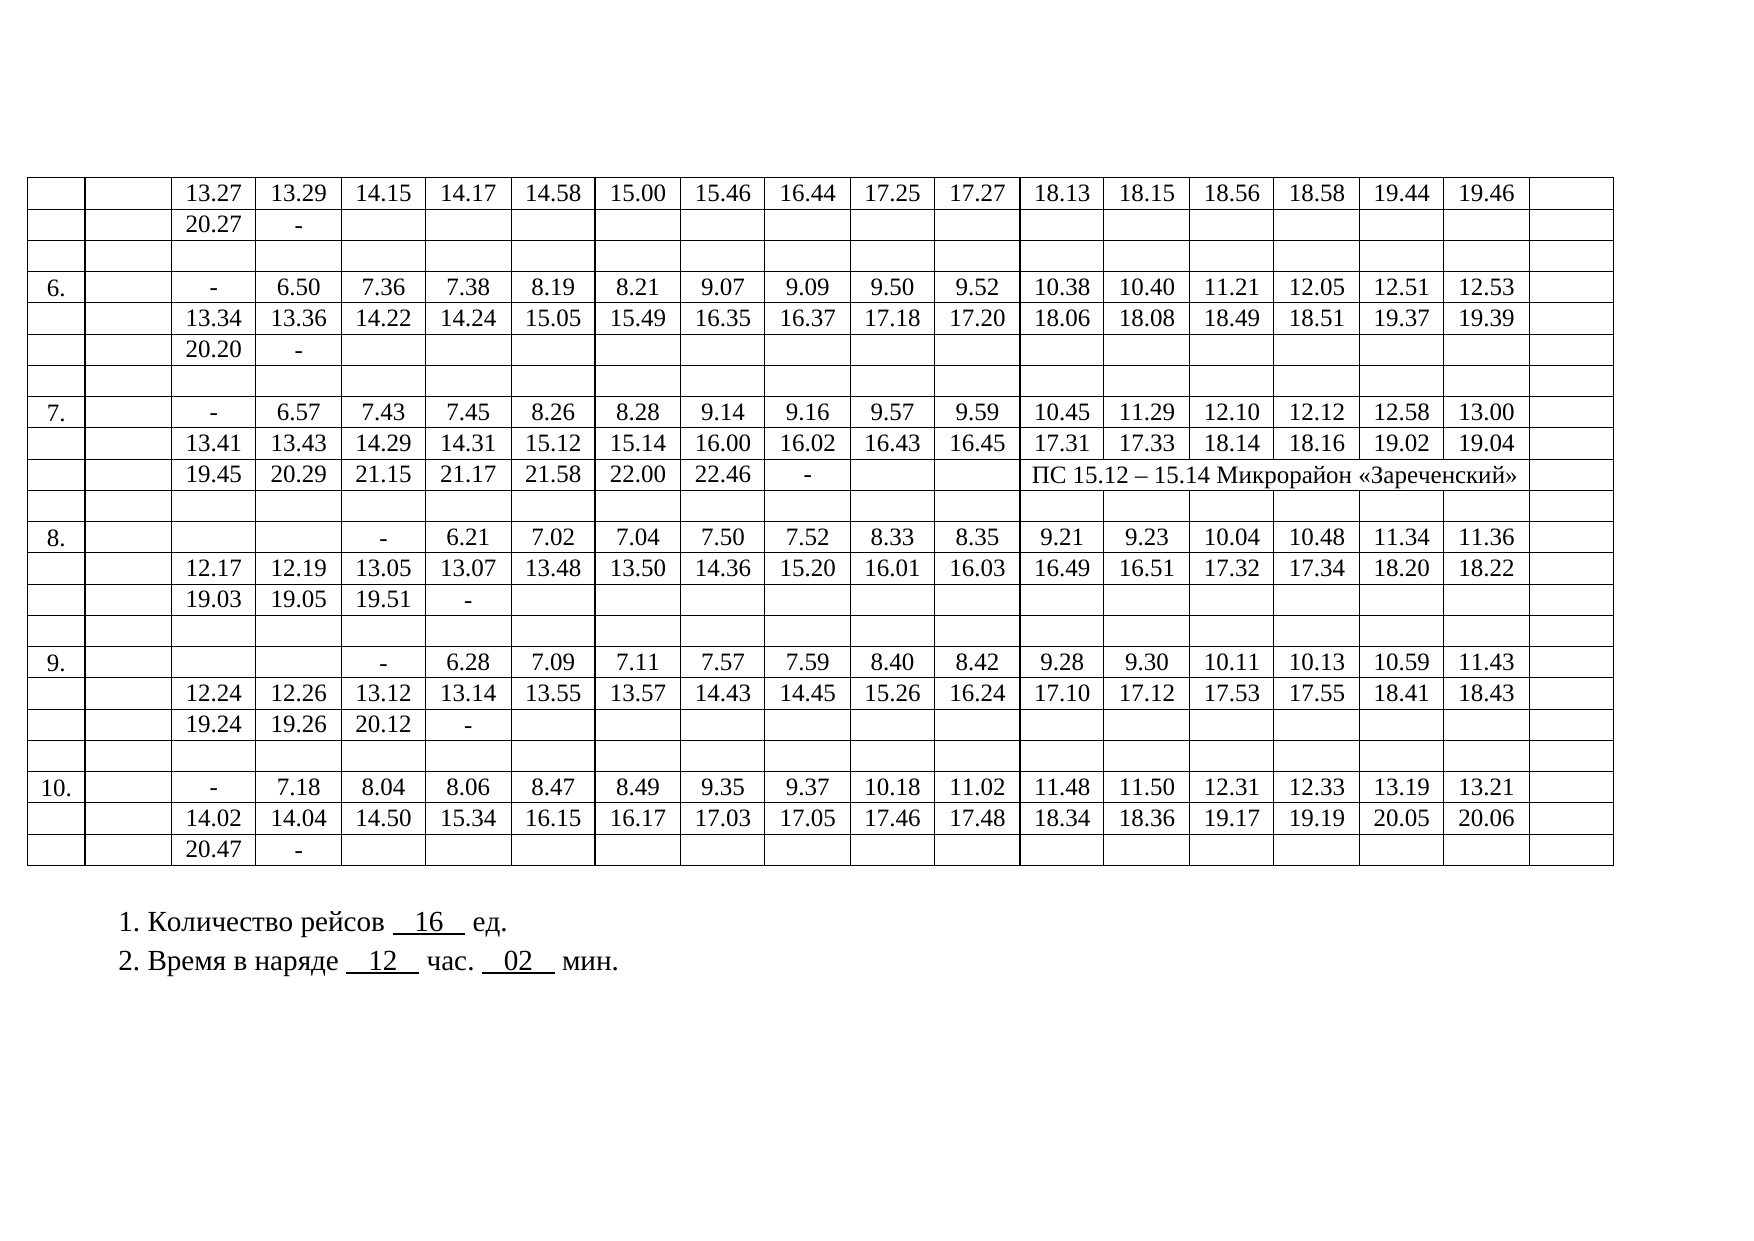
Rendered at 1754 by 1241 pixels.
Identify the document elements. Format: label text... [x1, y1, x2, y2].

table_cell [426, 366, 511, 396]
table_cell [512, 585, 594, 615]
table_cell [426, 835, 511, 865]
table_cell [1530, 585, 1613, 615]
table_cell 13.34 [172, 303, 255, 333]
table_cell - [172, 772, 255, 802]
table_cell 17.46 [851, 803, 934, 833]
table_cell [28, 491, 84, 521]
table_cell [1021, 585, 1103, 615]
table_cell [86, 241, 171, 271]
table_cell [1274, 366, 1359, 396]
table_cell [86, 303, 171, 333]
table_cell [765, 241, 850, 271]
table_cell 13.14 [426, 678, 511, 708]
table_cell 19.45 [172, 460, 255, 490]
table_cell [596, 585, 680, 615]
table_cell 9.21 [1021, 522, 1103, 552]
table_cell 17.48 [935, 803, 1019, 833]
table_cell 17.31 [1021, 428, 1103, 458]
table_cell [86, 366, 171, 396]
table_cell 13.48 [512, 553, 594, 583]
table_cell 14.22 [342, 303, 425, 333]
table_cell [86, 741, 171, 771]
table_cell - [256, 210, 341, 240]
table_cell 8.33 [851, 522, 934, 552]
table_cell [1274, 491, 1359, 521]
table_cell 9.16 [765, 397, 850, 427]
table_cell 6.50 [256, 272, 341, 302]
table_cell [1274, 335, 1359, 365]
table_cell [342, 241, 425, 271]
table_cell 16.51 [1104, 553, 1189, 583]
table_cell [1360, 241, 1443, 271]
table_cell 20.05 [1360, 803, 1443, 833]
table_cell 12.24 [172, 678, 255, 708]
table_cell [1530, 835, 1613, 865]
table_cell 17.55 [1274, 678, 1359, 708]
table_cell 9.35 [681, 772, 764, 802]
table_cell 15.14 [596, 428, 680, 458]
table_cell [28, 303, 84, 333]
table_cell [86, 491, 171, 521]
table_cell - [342, 522, 425, 552]
table_cell 8.35 [935, 522, 1019, 552]
table_cell 19.05 [256, 585, 341, 615]
table_cell [172, 647, 255, 677]
table_cell [851, 710, 934, 740]
table_cell [1530, 272, 1613, 302]
table_cell [681, 710, 764, 740]
table_cell 14.04 [256, 803, 341, 833]
table_cell [596, 835, 680, 865]
table_cell 10.40 [1104, 272, 1189, 302]
table_cell [1360, 585, 1443, 615]
table_cell [1021, 366, 1103, 396]
table_cell 8.28 [596, 397, 680, 427]
table_cell 15.26 [851, 678, 934, 708]
table_cell 14.15 [342, 178, 425, 208]
table_cell 17.25 [851, 178, 934, 208]
table_cell 11.43 [1444, 647, 1529, 677]
table_cell [342, 335, 425, 365]
table_cell 18.51 [1274, 303, 1359, 333]
table_cell 12.10 [1190, 397, 1273, 427]
table_cell 10.38 [1021, 272, 1103, 302]
table_cell 9.52 [935, 272, 1019, 302]
table_cell [681, 491, 764, 521]
table_cell 8.04 [342, 772, 425, 802]
table_cell 9.23 [1104, 522, 1189, 552]
table_cell 13.27 [172, 178, 255, 208]
table_cell 19.24 [172, 710, 255, 740]
table_cell 9.57 [851, 397, 934, 427]
table_cell [1021, 241, 1103, 271]
table_cell - [256, 835, 341, 865]
table_cell - [342, 647, 425, 677]
table_cell [1104, 366, 1189, 396]
table_cell 18.15 [1104, 178, 1189, 208]
table_cell [596, 741, 680, 771]
table_cell 19.39 [1444, 303, 1529, 333]
table_cell [1274, 241, 1359, 271]
table_cell 13.12 [342, 678, 425, 708]
table_cell 14.02 [172, 803, 255, 833]
table_cell [1274, 585, 1359, 615]
table_cell [681, 241, 764, 271]
table_cell [935, 366, 1019, 396]
table_cell [342, 835, 425, 865]
table_cell [172, 522, 255, 552]
table_cell 17.03 [681, 803, 764, 833]
table_cell [28, 803, 84, 833]
table_cell 16.15 [512, 803, 594, 833]
table_cell 19.17 [1190, 803, 1273, 833]
table_cell [1530, 522, 1613, 552]
table_cell 15.46 [681, 178, 764, 208]
table_cell 18.13 [1021, 178, 1103, 208]
table_cell [765, 491, 850, 521]
table_cell [1104, 835, 1189, 865]
table_cell [1530, 647, 1613, 677]
table_cell [1190, 710, 1273, 740]
table_cell [1444, 710, 1529, 740]
table_cell [1530, 491, 1613, 521]
table_cell [1104, 741, 1189, 771]
table_cell 19.03 [172, 585, 255, 615]
table_cell [86, 585, 171, 615]
table_cell 10.48 [1274, 522, 1359, 552]
table_cell [28, 178, 84, 208]
table_cell 19.44 [1360, 178, 1443, 208]
table_cell [256, 241, 341, 271]
table_cell [765, 335, 850, 365]
table_cell [1021, 741, 1103, 771]
table_cell [512, 335, 594, 365]
table_cell [28, 835, 84, 865]
table_cell 18.49 [1190, 303, 1273, 333]
table_cell [86, 522, 171, 552]
table_cell [1530, 460, 1613, 490]
table_cell [681, 835, 764, 865]
table_cell 19.46 [1444, 178, 1529, 208]
table_cell [1530, 178, 1613, 208]
table_cell 16.44 [765, 178, 850, 208]
table_cell 13.55 [512, 678, 594, 708]
table_cell 9.30 [1104, 647, 1189, 677]
table_cell [1104, 241, 1189, 271]
table_cell [342, 366, 425, 396]
table_cell [1530, 678, 1613, 708]
table_cell [86, 428, 171, 458]
table_cell [851, 460, 934, 490]
table_cell 20.29 [256, 460, 341, 490]
table_cell [1530, 772, 1613, 802]
table_cell 10. [28, 772, 84, 802]
table_cell 8.40 [851, 647, 934, 677]
table_cell [256, 491, 341, 521]
table_cell 12.12 [1274, 397, 1359, 427]
table_cell [342, 491, 425, 521]
table_cell [256, 616, 341, 646]
table_cell 13.43 [256, 428, 341, 458]
table_cell 11.29 [1104, 397, 1189, 427]
table_cell [1274, 835, 1359, 865]
table_cell 13.00 [1444, 397, 1529, 427]
table_cell [512, 616, 594, 646]
table_cell 18.43 [1444, 678, 1529, 708]
table_cell 11.34 [1360, 522, 1443, 552]
table_cell [28, 428, 84, 458]
table_cell [426, 616, 511, 646]
table_cell 13.21 [1444, 772, 1529, 802]
table_cell 13.07 [426, 553, 511, 583]
table_cell 18.22 [1444, 553, 1529, 583]
table_cell [172, 241, 255, 271]
table_cell [1190, 835, 1273, 865]
table_cell 20.06 [1444, 803, 1529, 833]
table_cell 16.17 [596, 803, 680, 833]
table_cell [765, 710, 850, 740]
table_cell [512, 741, 594, 771]
table_cell 9.07 [681, 272, 764, 302]
table_cell [851, 616, 934, 646]
table_cell - [172, 272, 255, 302]
table_cell [596, 210, 680, 240]
table_cell [1530, 741, 1613, 771]
table_cell [86, 335, 171, 365]
table_cell 8.06 [426, 772, 511, 802]
table_cell [256, 366, 341, 396]
table_cell [426, 335, 511, 365]
table_cell [765, 210, 850, 240]
table_cell [596, 366, 680, 396]
table_cell [765, 741, 850, 771]
table_cell [1530, 210, 1613, 240]
table_cell [681, 210, 764, 240]
table_cell [28, 616, 84, 646]
table_cell - [256, 335, 341, 365]
table_cell [1530, 616, 1613, 646]
table_cell 11.02 [935, 772, 1019, 802]
table_cell [1104, 585, 1189, 615]
table_cell 12.33 [1274, 772, 1359, 802]
table_cell [596, 335, 680, 365]
table_cell [1021, 210, 1103, 240]
table_cell [935, 210, 1019, 240]
table_cell [596, 710, 680, 740]
table_cell [28, 553, 84, 583]
table_cell 19.26 [256, 710, 341, 740]
table_cell 9.09 [765, 272, 850, 302]
table_cell [1530, 397, 1613, 427]
table_cell 12.51 [1360, 272, 1443, 302]
table_cell 7.57 [681, 647, 764, 677]
table_cell 17.12 [1104, 678, 1189, 708]
table_cell [28, 585, 84, 615]
table_cell 10.18 [851, 772, 934, 802]
table_cell [28, 678, 84, 708]
table_cell 14.58 [512, 178, 594, 208]
table_cell 15.49 [596, 303, 680, 333]
table_cell 13.29 [256, 178, 341, 208]
table_cell 7.11 [596, 647, 680, 677]
table_cell 18.58 [1274, 178, 1359, 208]
table_cell [1190, 366, 1273, 396]
table_cell 12.17 [172, 553, 255, 583]
table_cell [512, 241, 594, 271]
table_cell [851, 585, 934, 615]
table_cell [28, 460, 84, 490]
table_cell 10.11 [1190, 647, 1273, 677]
table_cell [1530, 303, 1613, 333]
table_cell 14.43 [681, 678, 764, 708]
table_cell 7.43 [342, 397, 425, 427]
table_cell [512, 491, 594, 521]
table_cell 11.48 [1021, 772, 1103, 802]
table_cell 8.42 [935, 647, 1019, 677]
table_cell [1530, 428, 1613, 458]
table_cell [1360, 710, 1443, 740]
table_cell 13.50 [596, 553, 680, 583]
text 2. Время в наряде 12 час. 02 мин. [118, 943, 1636, 976]
table_cell 17.33 [1104, 428, 1189, 458]
table_cell [1190, 616, 1273, 646]
table_cell 18.08 [1104, 303, 1189, 333]
table_cell [1360, 741, 1443, 771]
table_cell [342, 741, 425, 771]
table_cell 13.36 [256, 303, 341, 333]
table_cell [512, 366, 594, 396]
table_cell [256, 647, 341, 677]
table_cell [1444, 585, 1529, 615]
table_cell 11.50 [1104, 772, 1189, 802]
table_cell 11.36 [1444, 522, 1529, 552]
table_cell [256, 741, 341, 771]
table_cell [1104, 616, 1189, 646]
table_cell [851, 835, 934, 865]
table_cell 14.29 [342, 428, 425, 458]
table_cell 20.47 [172, 835, 255, 865]
table_cell [86, 210, 171, 240]
table_cell 20.20 [172, 335, 255, 365]
table_cell [681, 585, 764, 615]
table_cell 17.10 [1021, 678, 1103, 708]
table_cell 20.12 [342, 710, 425, 740]
table_cell [935, 741, 1019, 771]
table_cell 7.09 [512, 647, 594, 677]
table_cell 8.19 [512, 272, 594, 302]
table_cell 18.56 [1190, 178, 1273, 208]
table_cell [851, 335, 934, 365]
table_cell [1021, 616, 1103, 646]
table_cell 18.36 [1104, 803, 1189, 833]
table_cell 16.02 [765, 428, 850, 458]
table_cell 18.06 [1021, 303, 1103, 333]
table_cell 20.27 [172, 210, 255, 240]
table_cell [28, 210, 84, 240]
table_cell 6. [28, 272, 84, 302]
table_cell 13.41 [172, 428, 255, 458]
table_cell 12.19 [256, 553, 341, 583]
table_cell [765, 616, 850, 646]
table_cell [1021, 710, 1103, 740]
table_cell [681, 616, 764, 646]
table_cell 17.27 [935, 178, 1019, 208]
table_cell 16.45 [935, 428, 1019, 458]
table_cell 14.24 [426, 303, 511, 333]
table_cell 16.03 [935, 553, 1019, 583]
table_cell 7.50 [681, 522, 764, 552]
table_cell [596, 241, 680, 271]
table_cell 7.04 [596, 522, 680, 552]
table_cell 12.05 [1274, 272, 1359, 302]
table_cell [86, 772, 171, 802]
table_cell 22.46 [681, 460, 764, 490]
table_cell 19.19 [1274, 803, 1359, 833]
table_cell [86, 710, 171, 740]
table_cell 7.02 [512, 522, 594, 552]
table_cell [765, 835, 850, 865]
table_cell [1360, 835, 1443, 865]
table_cell [1274, 210, 1359, 240]
table_cell [935, 335, 1019, 365]
table_cell 10.04 [1190, 522, 1273, 552]
table_cell 14.45 [765, 678, 850, 708]
table_cell 18.14 [1190, 428, 1273, 458]
table_cell [935, 710, 1019, 740]
table_cell [765, 366, 850, 396]
table_cell [86, 616, 171, 646]
table_cell 8. [28, 522, 84, 552]
table_cell [1530, 710, 1613, 740]
table_cell 14.17 [426, 178, 511, 208]
table_cell [28, 741, 84, 771]
table_cell 13.19 [1360, 772, 1443, 802]
table_cell [1190, 210, 1273, 240]
table_cell [426, 741, 511, 771]
table_cell [86, 647, 171, 677]
table_cell 7.52 [765, 522, 850, 552]
table_cell [512, 210, 594, 240]
table_cell - [765, 460, 850, 490]
table_cell 21.58 [512, 460, 594, 490]
table_cell [1444, 335, 1529, 365]
table_cell 18.41 [1360, 678, 1443, 708]
table_cell 19.51 [342, 585, 425, 615]
table_cell [935, 491, 1019, 521]
table_cell [1274, 710, 1359, 740]
table_cell 16.35 [681, 303, 764, 333]
table_cell [1530, 803, 1613, 833]
table_cell [86, 460, 171, 490]
table_cell [172, 366, 255, 396]
table_cell [935, 835, 1019, 865]
table_cell [851, 241, 934, 271]
table_cell [172, 491, 255, 521]
table_cell 9.59 [935, 397, 1019, 427]
table_cell 7.59 [765, 647, 850, 677]
table_cell 12.58 [1360, 397, 1443, 427]
table_cell 21.15 [342, 460, 425, 490]
table_cell [1530, 335, 1613, 365]
table_cell [1444, 741, 1529, 771]
table_cell 19.37 [1360, 303, 1443, 333]
table_cell 17.32 [1190, 553, 1273, 583]
table_cell - [426, 710, 511, 740]
table_cell [86, 397, 171, 427]
table_cell 14.36 [681, 553, 764, 583]
table_cell [1360, 210, 1443, 240]
table_cell [28, 710, 84, 740]
table_cell [1104, 210, 1189, 240]
table_cell 17.20 [935, 303, 1019, 333]
table_cell [851, 366, 934, 396]
table_cell 12.53 [1444, 272, 1529, 302]
table_cell [172, 741, 255, 771]
table_cell [596, 491, 680, 521]
table_cell [1444, 241, 1529, 271]
table_cell 21.17 [426, 460, 511, 490]
table_cell 12.31 [1190, 772, 1273, 802]
table_cell [1190, 241, 1273, 271]
table_cell [765, 585, 850, 615]
table_cell [86, 272, 171, 302]
table_cell [1360, 366, 1443, 396]
table_cell [1360, 335, 1443, 365]
table_cell [1104, 335, 1189, 365]
table_cell [86, 678, 171, 708]
table_cell [86, 803, 171, 833]
table_cell [28, 335, 84, 365]
table_cell [1274, 741, 1359, 771]
table_cell 10.45 [1021, 397, 1103, 427]
table_cell 7.45 [426, 397, 511, 427]
table_cell [1190, 585, 1273, 615]
table_cell [1274, 616, 1359, 646]
table_cell 8.47 [512, 772, 594, 802]
table_cell [596, 616, 680, 646]
table_cell [681, 741, 764, 771]
table_cell [426, 491, 511, 521]
table_cell [1104, 710, 1189, 740]
table_cell 15.12 [512, 428, 594, 458]
table_cell 15.05 [512, 303, 594, 333]
table_cell 13.57 [596, 678, 680, 708]
table_cell 11.21 [1190, 272, 1273, 302]
table_cell [1360, 616, 1443, 646]
table_cell [851, 491, 934, 521]
table_cell [1021, 835, 1103, 865]
table_cell [28, 241, 84, 271]
table_cell 8.26 [512, 397, 594, 427]
table_cell 15.00 [596, 178, 680, 208]
table_cell [426, 241, 511, 271]
table_cell [935, 241, 1019, 271]
table_cell [172, 616, 255, 646]
table_cell [86, 178, 171, 208]
table_cell 7.38 [426, 272, 511, 302]
table_cell 15.34 [426, 803, 511, 833]
table_cell 16.00 [681, 428, 764, 458]
table_cell [1530, 241, 1613, 271]
table_cell [935, 616, 1019, 646]
table_cell 6.28 [426, 647, 511, 677]
table_cell [935, 585, 1019, 615]
table_cell [1190, 741, 1273, 771]
table_cell 18.16 [1274, 428, 1359, 458]
table_cell 7. [28, 397, 84, 427]
table_cell [1190, 491, 1273, 521]
table_cell 9.37 [765, 772, 850, 802]
table_cell [512, 835, 594, 865]
table_cell [86, 553, 171, 583]
table_cell 8.49 [596, 772, 680, 802]
table_cell [1360, 491, 1443, 521]
table_cell 15.20 [765, 553, 850, 583]
table_cell [426, 210, 511, 240]
table_cell [851, 741, 934, 771]
table_cell 6.57 [256, 397, 341, 427]
table_cell [342, 616, 425, 646]
table_cell 13.05 [342, 553, 425, 583]
table_cell [1444, 835, 1529, 865]
table_cell [1190, 335, 1273, 365]
table_cell 16.24 [935, 678, 1019, 708]
table_cell 16.49 [1021, 553, 1103, 583]
table_cell 9. [28, 647, 84, 677]
table_cell - [426, 585, 511, 615]
table_cell [1021, 335, 1103, 365]
table_cell [1444, 210, 1529, 240]
table_cell 10.13 [1274, 647, 1359, 677]
table_cell [681, 335, 764, 365]
table_cell 16.37 [765, 303, 850, 333]
table_cell 10.59 [1360, 647, 1443, 677]
table_cell 9.28 [1021, 647, 1103, 677]
text 1. Количество рейсов 16 ед. [118, 904, 1636, 938]
table_cell 7.18 [256, 772, 341, 802]
table_cell 17.34 [1274, 553, 1359, 583]
table_cell [1444, 616, 1529, 646]
table_cell 14.31 [426, 428, 511, 458]
table_cell [256, 522, 341, 552]
table_cell [935, 460, 1019, 490]
table_cell 19.04 [1444, 428, 1529, 458]
table_cell [1444, 366, 1529, 396]
table_cell [342, 210, 425, 240]
table_cell [86, 835, 171, 865]
table_cell 17.18 [851, 303, 934, 333]
table_cell [1530, 553, 1613, 583]
table_cell [681, 366, 764, 396]
table_cell 6.21 [426, 522, 511, 552]
table_cell 14.50 [342, 803, 425, 833]
table_cell [1021, 491, 1103, 521]
table_cell 18.20 [1360, 553, 1443, 583]
table_cell [1530, 366, 1613, 396]
table_cell 9.50 [851, 272, 934, 302]
table_cell 7.36 [342, 272, 425, 302]
table_cell 8.21 [596, 272, 680, 302]
table_cell [28, 366, 84, 396]
table_cell 17.05 [765, 803, 850, 833]
table_cell 9.14 [681, 397, 764, 427]
table_cell 19.02 [1360, 428, 1443, 458]
table_cell 16.43 [851, 428, 934, 458]
table_cell 22.00 [596, 460, 680, 490]
table_cell [512, 710, 594, 740]
table_cell - [172, 397, 255, 427]
table_cell [851, 210, 934, 240]
table_cell 16.01 [851, 553, 934, 583]
table_cell ПС 15.12 – 15.14 Микрорайон «Зареченский» [1021, 460, 1529, 490]
table_cell 12.26 [256, 678, 341, 708]
table_cell 17.53 [1190, 678, 1273, 708]
table_cell [1104, 491, 1189, 521]
table_cell [1444, 491, 1529, 521]
table_cell 18.34 [1021, 803, 1103, 833]
